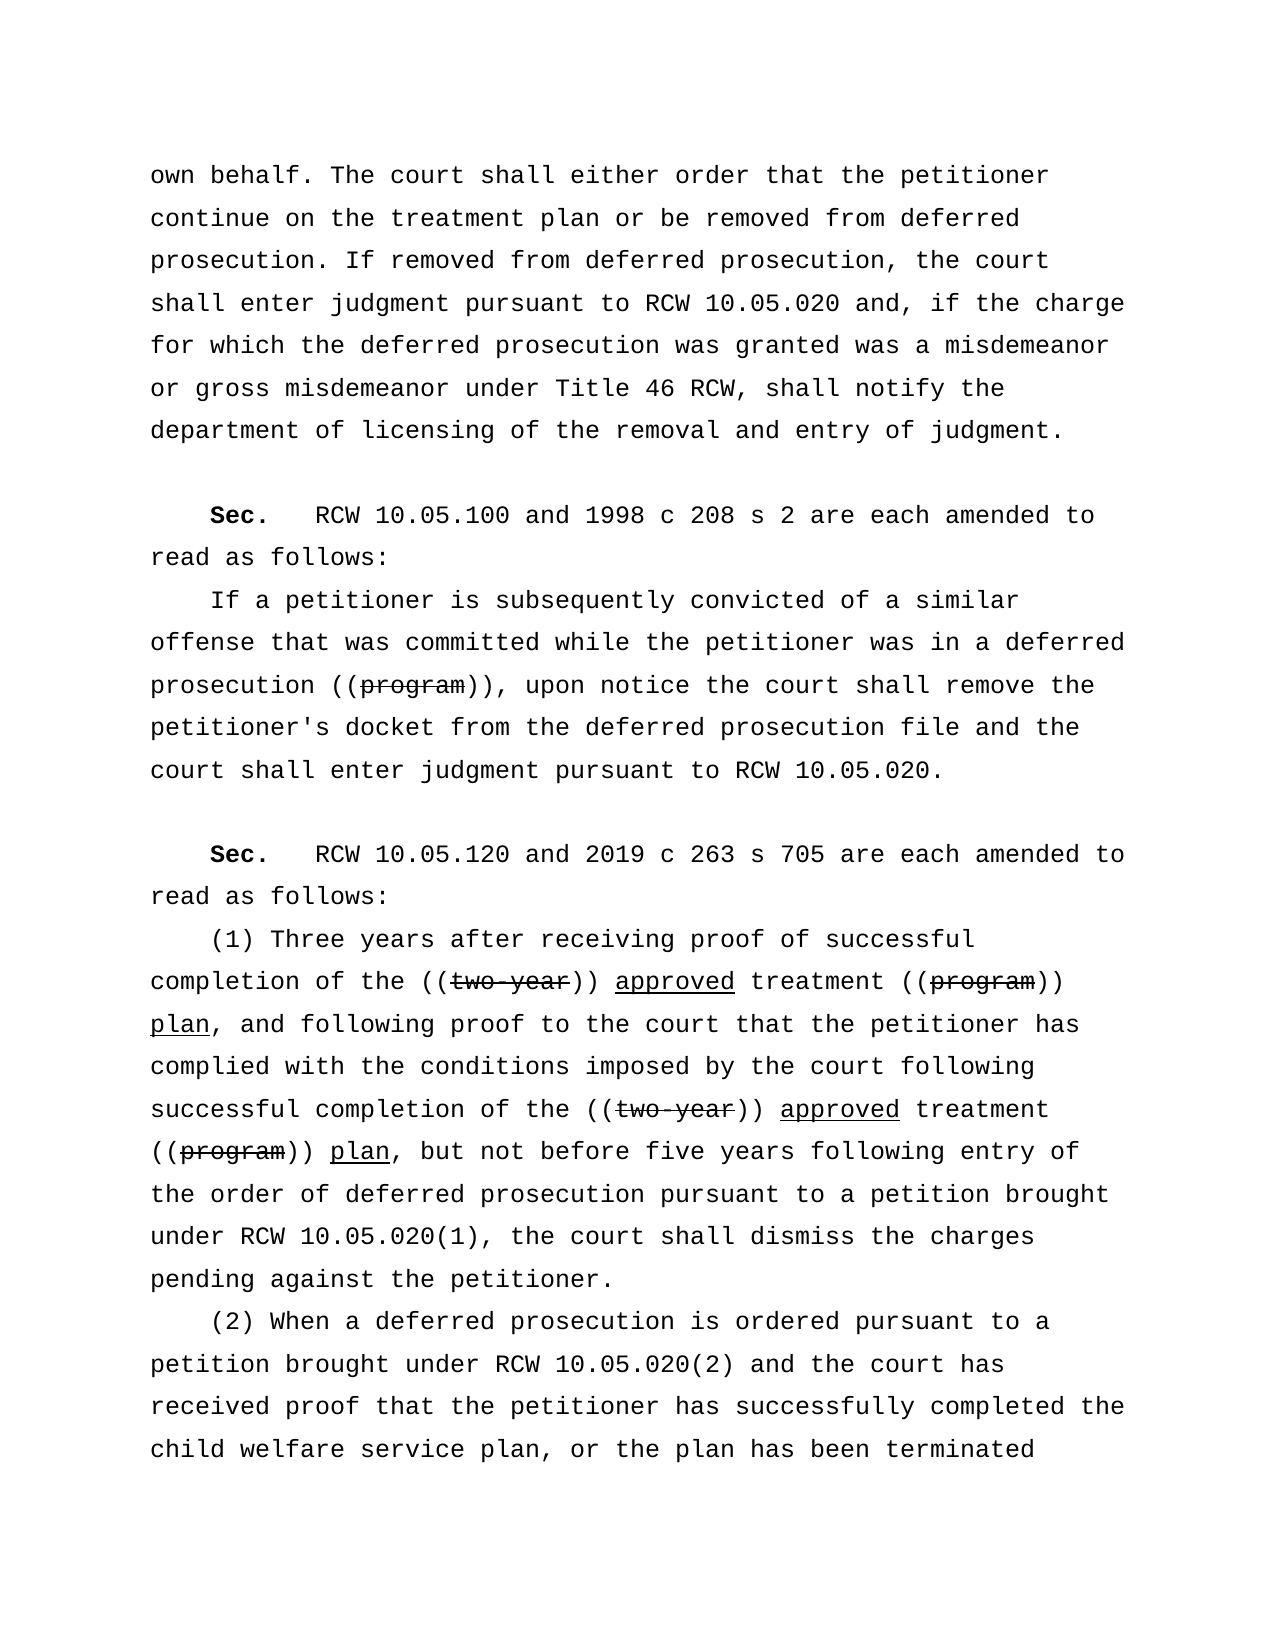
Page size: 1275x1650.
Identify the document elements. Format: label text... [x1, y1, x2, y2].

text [150, 1296, 1125, 1466]
text If a petitioner is subsequently convicted of a similar offense that was committed while the petitioner was in a deferred prosecution ((program)), upon notice the court shall remove the petitioner's docket from the deferred prosecution file and the court shall enter judgment pursuant to RCW 10.05.020. [150, 574, 1125, 787]
text (1) Three years after receiving proof of successful completion of the ((two-year)) approved treatment ((program)) plan, and following proof to the court that the petitioner has complied with the conditions imposed by the court following successful completion of the ((two-year)) approved treatment ((program)) plan, but not before five years following entry of the order of deferred prosecution pursuant to a petition brought under RCW 10.05.020(1), the court shall dismiss the charges pending against the petitioner. [150, 913, 1125, 1296]
text Sec. RCW 10.05.120 and 2019 c 263 s 705 are each amended to read as follows: [150, 828, 1125, 913]
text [150, 150, 1125, 447]
text Sec. RCW 10.05.100 and 1998 c 208 s 2 are each amended to read as follows: [150, 489, 1125, 574]
